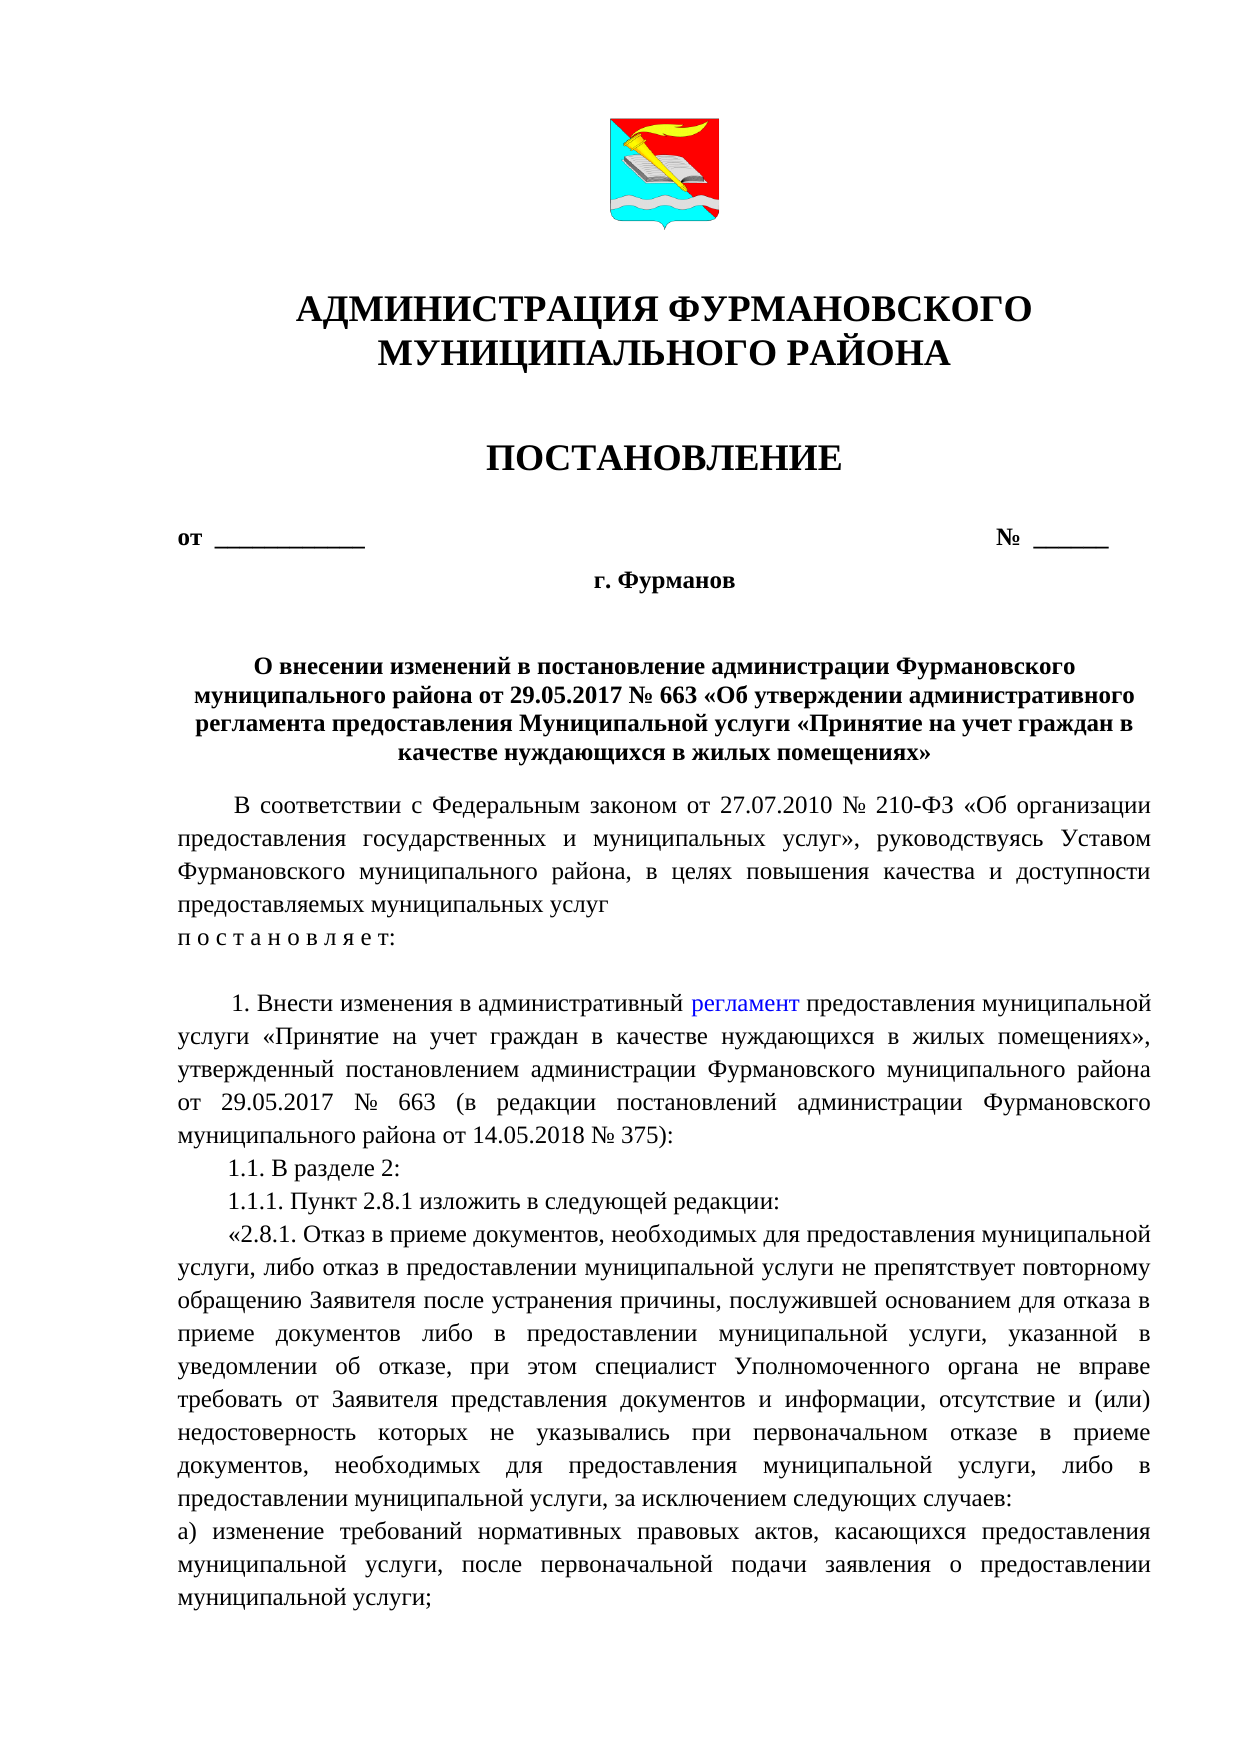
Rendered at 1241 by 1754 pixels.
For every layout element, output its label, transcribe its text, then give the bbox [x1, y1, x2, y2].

title 1.1. В разделе 2: [177, 1153, 1152, 1182]
title О внесении изменений в постановление администрации Фурмановского муниципального района от 29.05.2017 № 663 «Об утверждении административного регламента предоставления Муниципальной услуги «Принятие на учет граждан в качестве нуждающихся в жилых помещениях» [177, 651, 1152, 766]
text В соответствии с Федеральным законом от 27.07.2010 № 210-ФЗ «Об организации предоставления государственных и муниципальных услуг», руководствуясь Уставом Фурмановского муниципального района, в целях повышения качества и доступности предоставляемых муниципальных услуг [177, 790, 1152, 918]
text г. Фурманов [177, 565, 1152, 593]
text «2.8.1. Отказ в приеме документов, необходимых для предоставления муниципальной услуги, либо отказ в предоставлении муниципальной услуги не препятствует повторному обращению Заявителя после устранения причины, послужившей основанием для отказа в приеме документов либо в предоставлении муниципальной услуги, указанной в уведомлении об отказе, при этом специалист Уполномоченного органа не вправе требовать от Заявителя представления документов и информации, отсутствие и (или) недостоверность которых не указывались при первоначальном отказе в приеме документов, необходимых для предоставления муниципальной услуги, либо в предоставлении муниципальной услуги, за исключением следующих случаев: [177, 1219, 1152, 1512]
text ПОСТАНОВЛЕНИЕ [177, 435, 1152, 478]
picture [609, 118, 720, 230]
title 1. Внести изменения в административный регламент предоставления муниципальной услуги «Принятие на учет граждан в качестве нуждающихся в жилых помещениях», утвержденный постановлением администрации Фурмановского муниципального района от 29.05.2017 № 663 (в редакции постановлений администрации Фурмановского муниципального района от 14.05.2018 № 375): [177, 988, 1152, 1149]
text от ____________ № ______ [177, 522, 1152, 550]
text п о с т а н о в л я е т: [177, 922, 1152, 951]
text АДМИНИСТРАЦИЯ ФУРМАНОВСКОГО МУНИЦИПАЛЬНОГО РАЙОНА [177, 287, 1152, 373]
text а) изменение требований нормативных правовых актов, касающихся предоставления муниципальной услуги, после первоначальной подачи заявления о предоставлении муниципальной услуги; [177, 1516, 1152, 1611]
title 1.1.1. Пункт 2.8.1 изложить в следующей редакции: [177, 1186, 1152, 1215]
